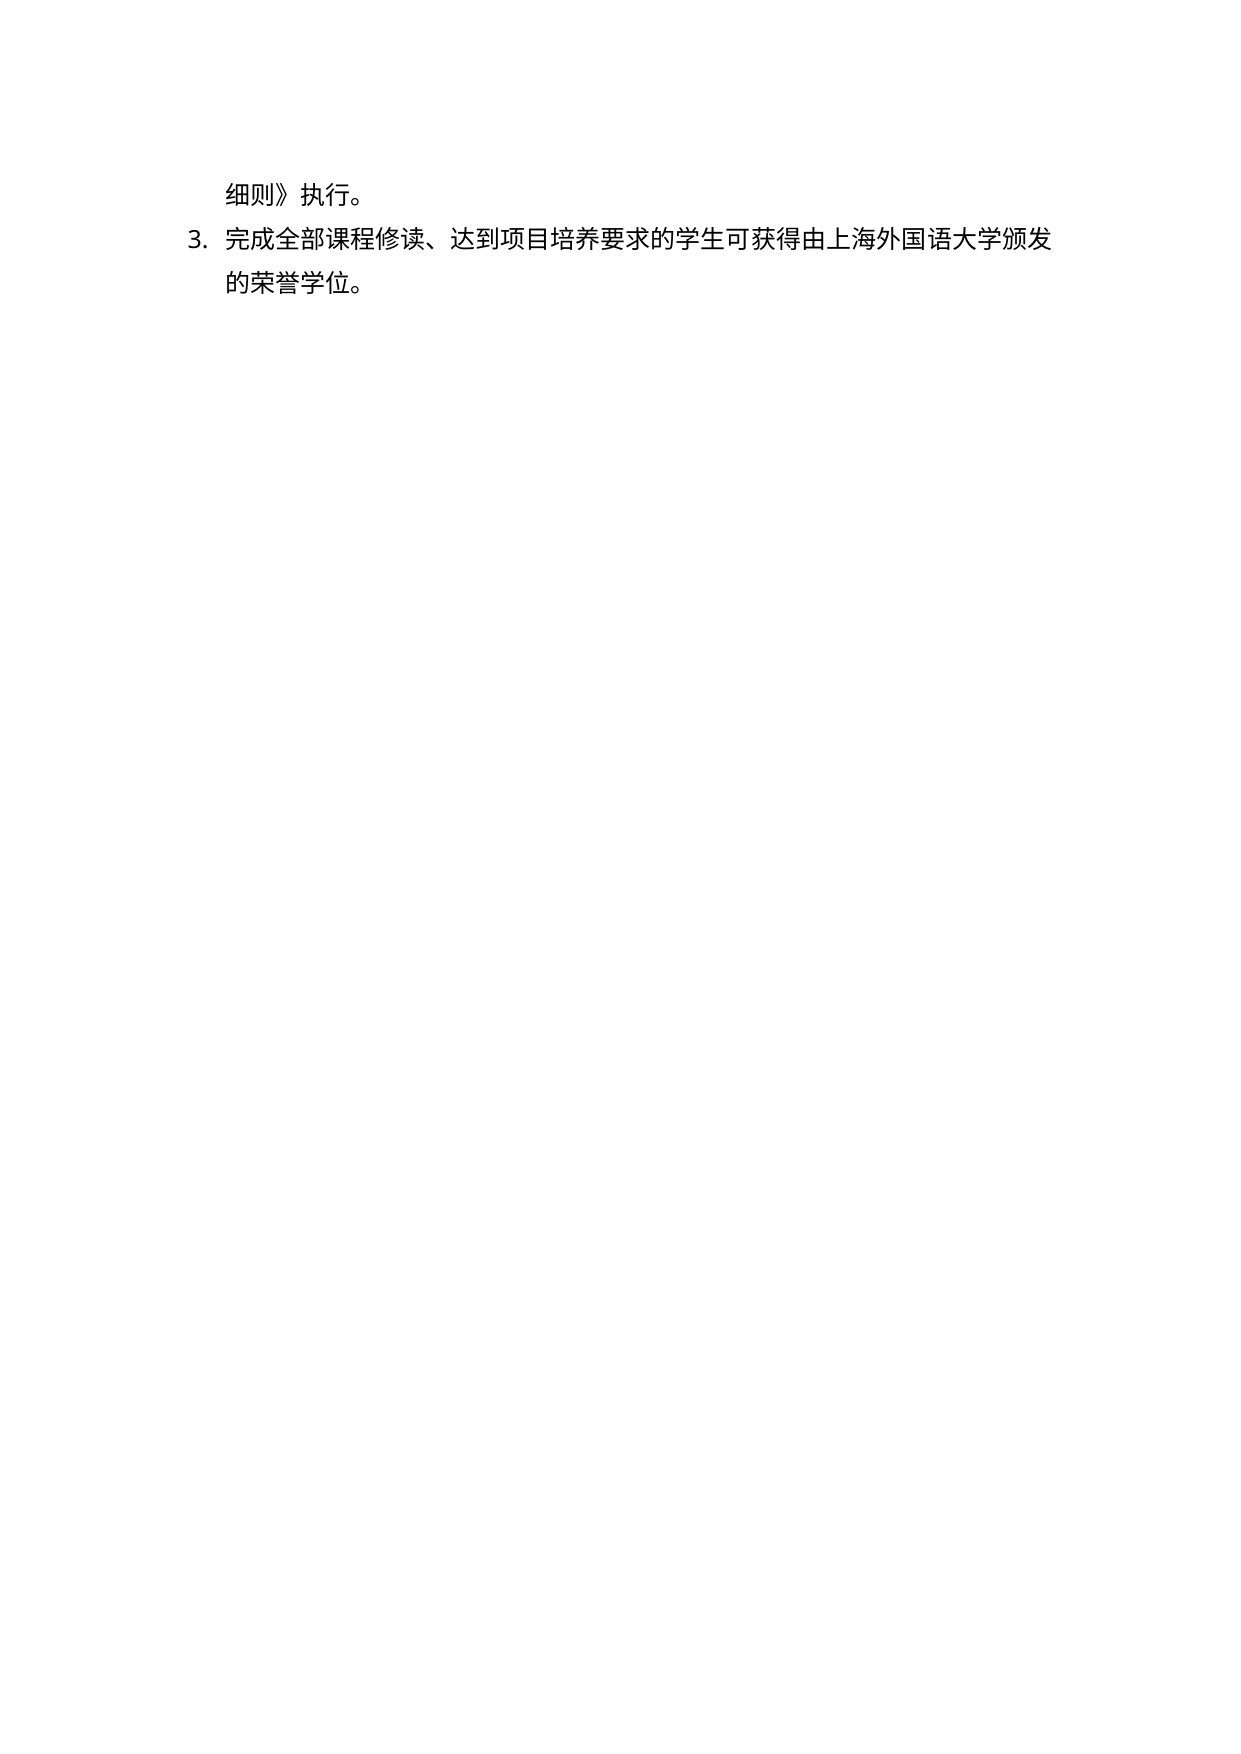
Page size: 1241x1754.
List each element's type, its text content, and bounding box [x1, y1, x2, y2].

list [187, 172, 1053, 216]
list 完成全部课程修读、达到项目培养要求的学生可获得由上海外国语大学颁发的荣誉学位。 [187, 216, 1053, 304]
